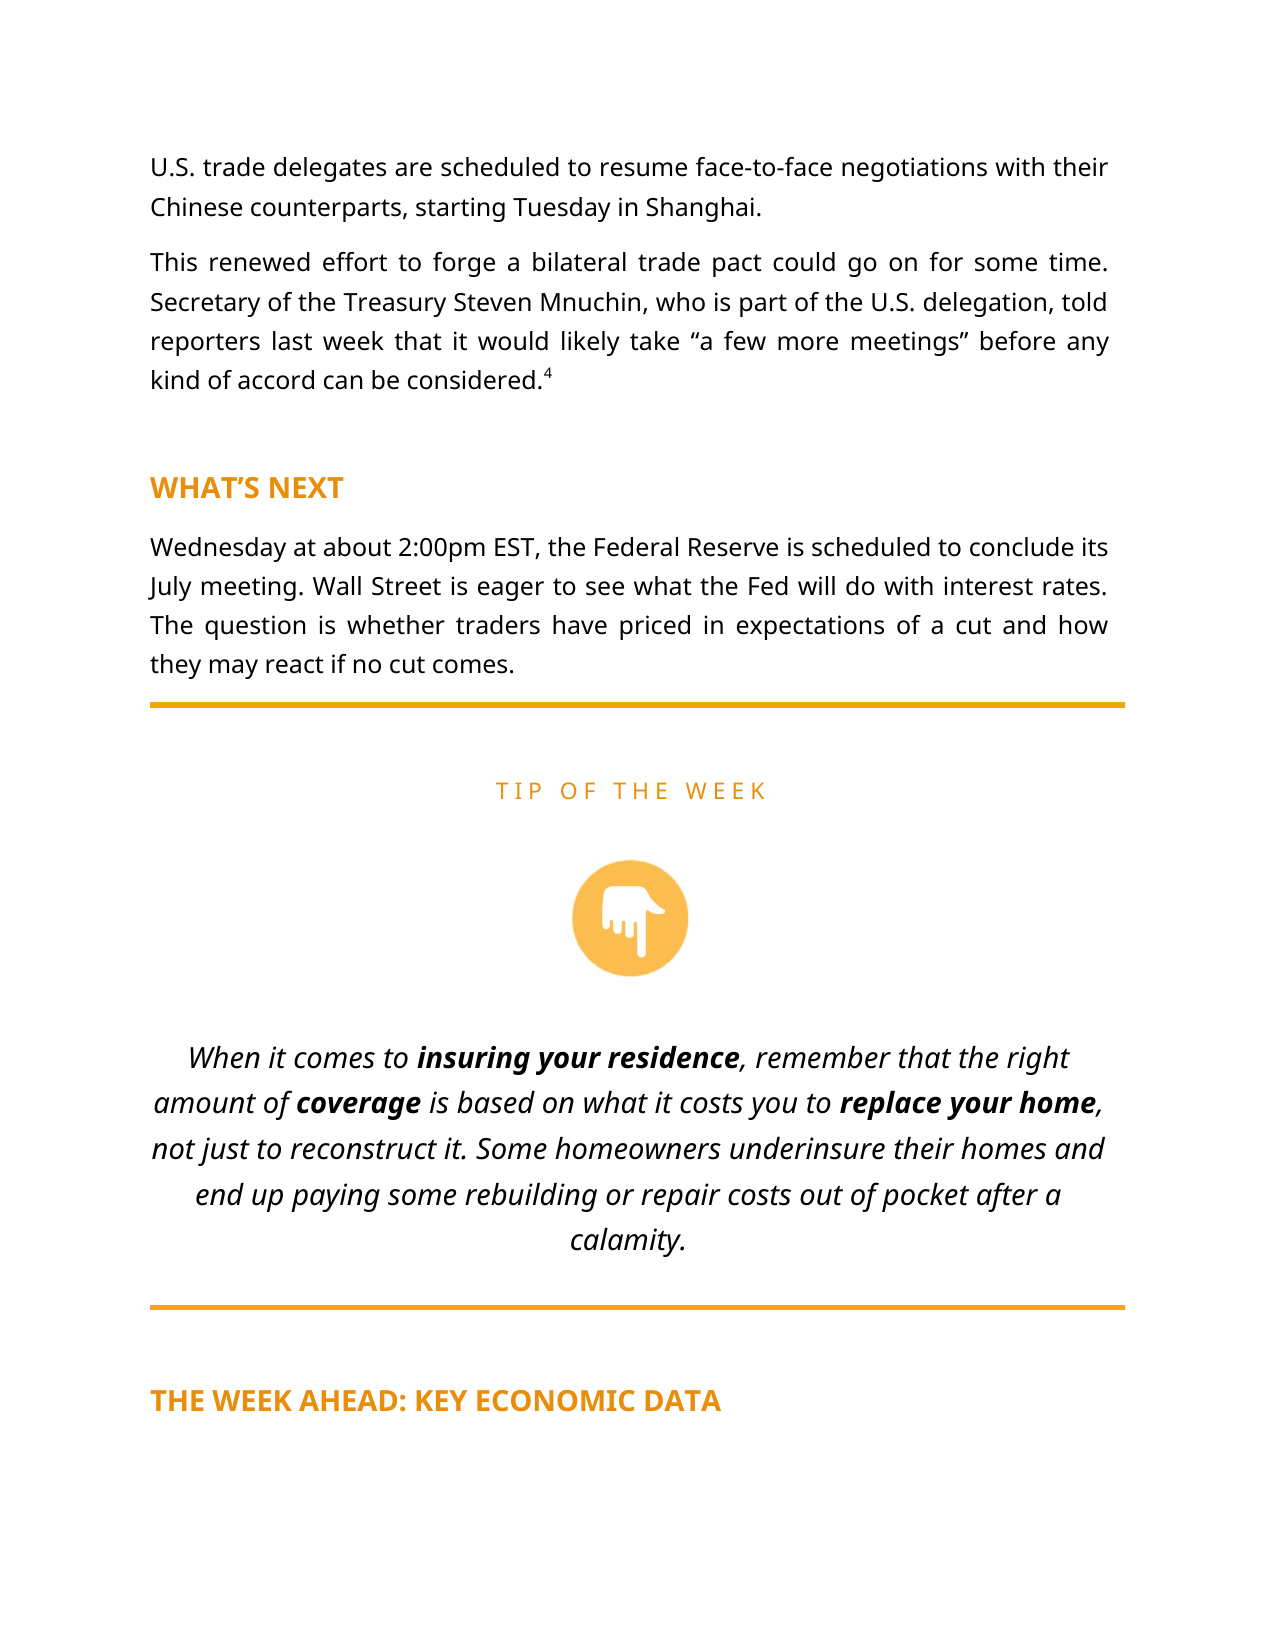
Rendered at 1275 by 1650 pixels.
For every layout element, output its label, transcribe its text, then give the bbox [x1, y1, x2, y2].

text THE WEEK AHEAD: KEY ECONOMIC DATA [150, 1381, 1110, 1420]
text Wednesday at about 2:00pm EST, the Federal Reserve is scheduled to conclude its July meeting. Wall Street is eager to see what the Fed will do with interest rates. The question is whether traders have priced in expectations of a cut and how they may react if no cut comes. [150, 529, 1110, 681]
text This renewed effort to forge a bilateral trade pact could go on for some time. Secretary of the Treasury Steven Mnuchin, who is part of the U.S. delegation, told reporters last week that it would likely take “a few more meetings” before any kind of accord can be considered.4 [150, 245, 1110, 397]
text U.S. trade delegates are scheduled to resume face-to-face negotiations with their Chinese counterparts, starting Tuesday in Shanghai. [150, 150, 1110, 223]
picture [571, 859, 689, 977]
text WHAT’s NEXT [150, 467, 1110, 507]
text When it comes to insuring your residence, remember that the right amount of coverage is based on what it costs you to replace your home, not just to reconstruct it. Some homeowners underinsure their homes and end up paying some rebuilding or repair costs out of pocket after a calamity. [150, 997, 1110, 1259]
text T I P O F T H E W E E K [150, 775, 1110, 838]
picture [150, 1305, 1125, 1310]
picture [150, 702, 1125, 708]
